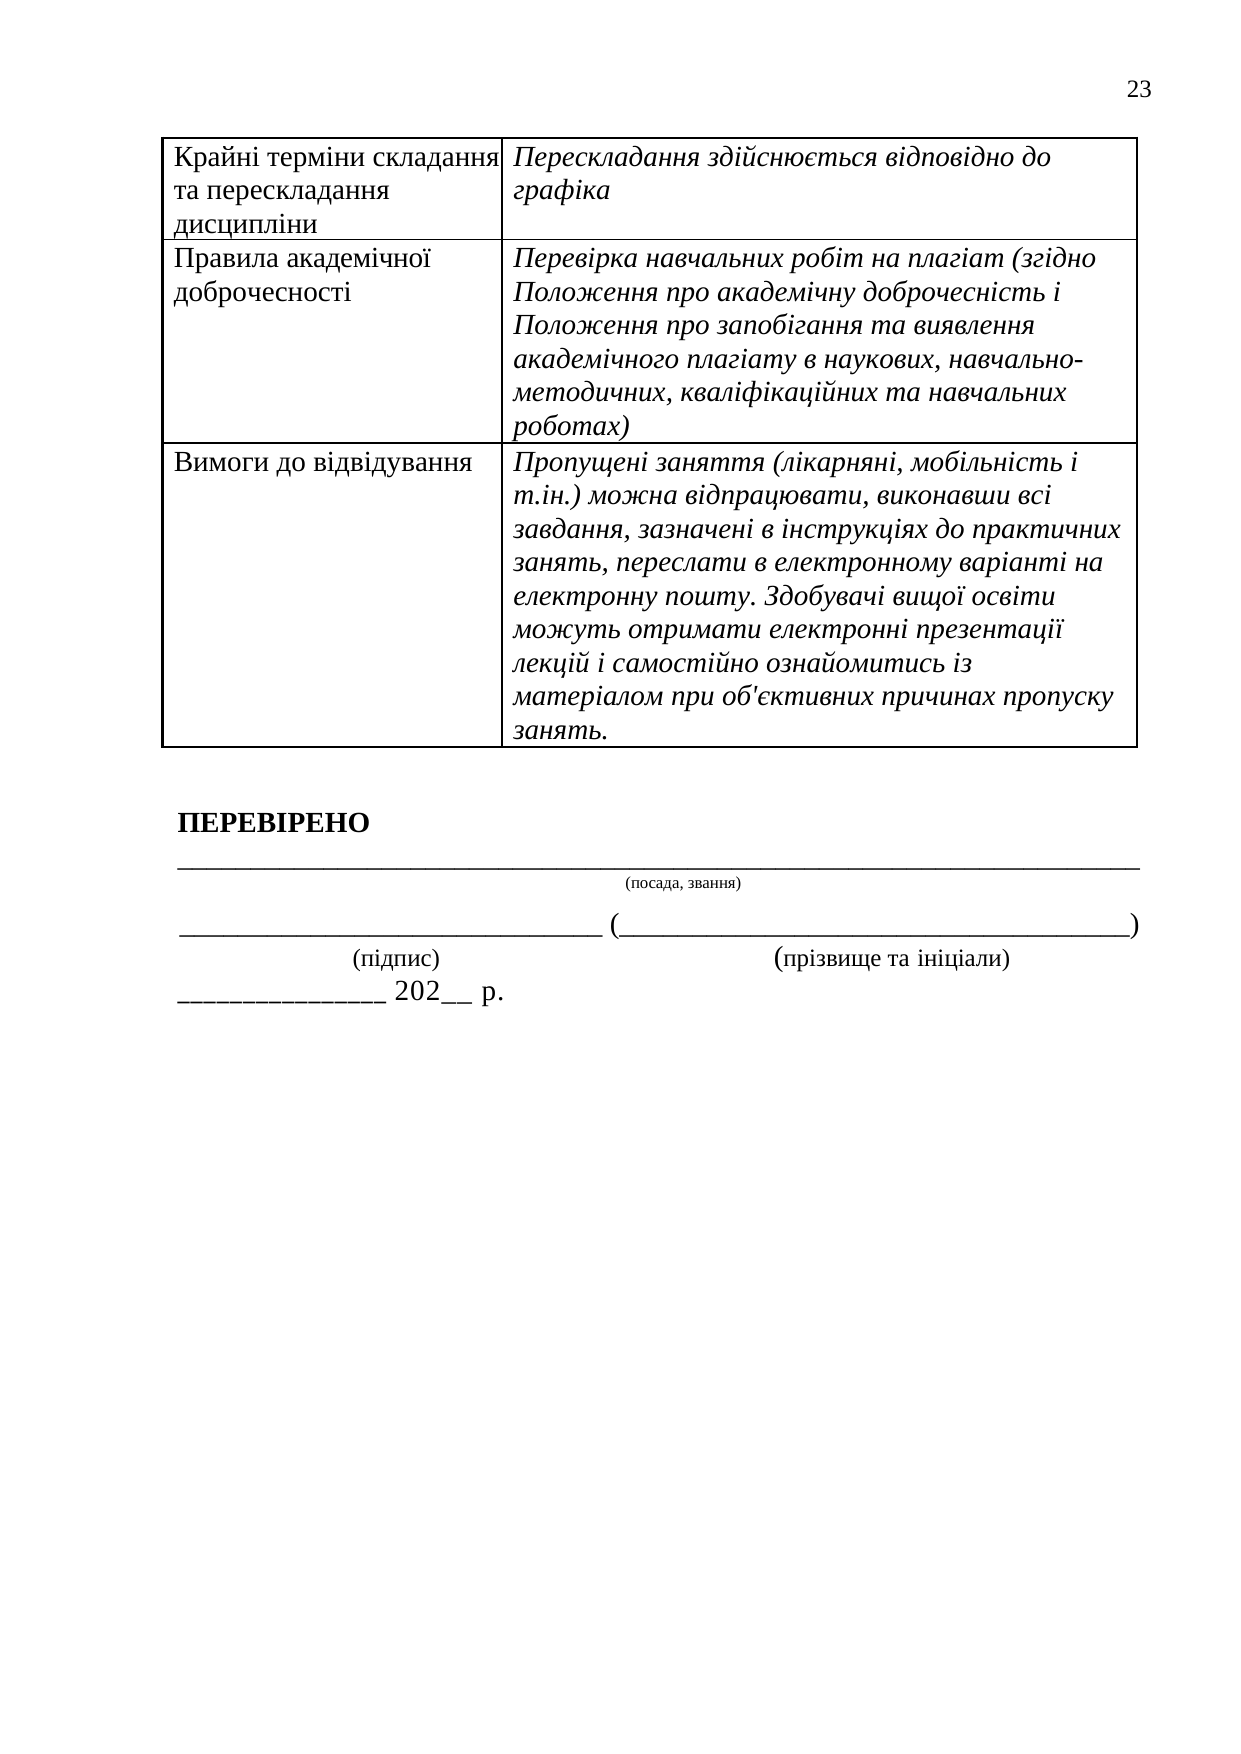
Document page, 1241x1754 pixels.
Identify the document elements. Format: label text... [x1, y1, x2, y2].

table_cell Перевірка навчальних робіт на плагіат (згідно Положення про академічну доброчесність і Положення про запобігання та виявлення академічного плагіату в наукових, навчально-методичних, кваліфікаційних та навчальних роботах) [503, 240, 1136, 442]
text (підпис) (прізвище та ініціали) [215, 939, 1152, 973]
text (посада, звання) [215, 872, 1152, 906]
text _____________________________ (___________________________________) [177, 906, 1152, 939]
table_cell Правила академічної доброчесності [164, 240, 501, 442]
text ________________ 202__ р. [177, 973, 974, 1006]
text __________________________________________________________________ [177, 839, 1152, 872]
table_cell Пропущені заняття (лікарняні, мобільність і т.ін.) можна відпрацювати, виконавши всі завдання, зазначені в інструкціях до практичних занять, переслати в електронному варіанті на електронну пошту. Здобувачі вищої освіти можуть отримати електронні презентації лекцій і самостійно ознайомитись із матеріалом при об'єктивних причинах пропуску занять. [503, 444, 1136, 746]
table_header Крайні терміни складання та перескладання дисципліни [164, 139, 501, 239]
text ПЕРЕВІРЕНО [177, 805, 1152, 839]
table_header Перескладання здійснюється відповідно до графіка [503, 139, 1136, 239]
table_cell Вимоги до відвідування [164, 444, 501, 746]
